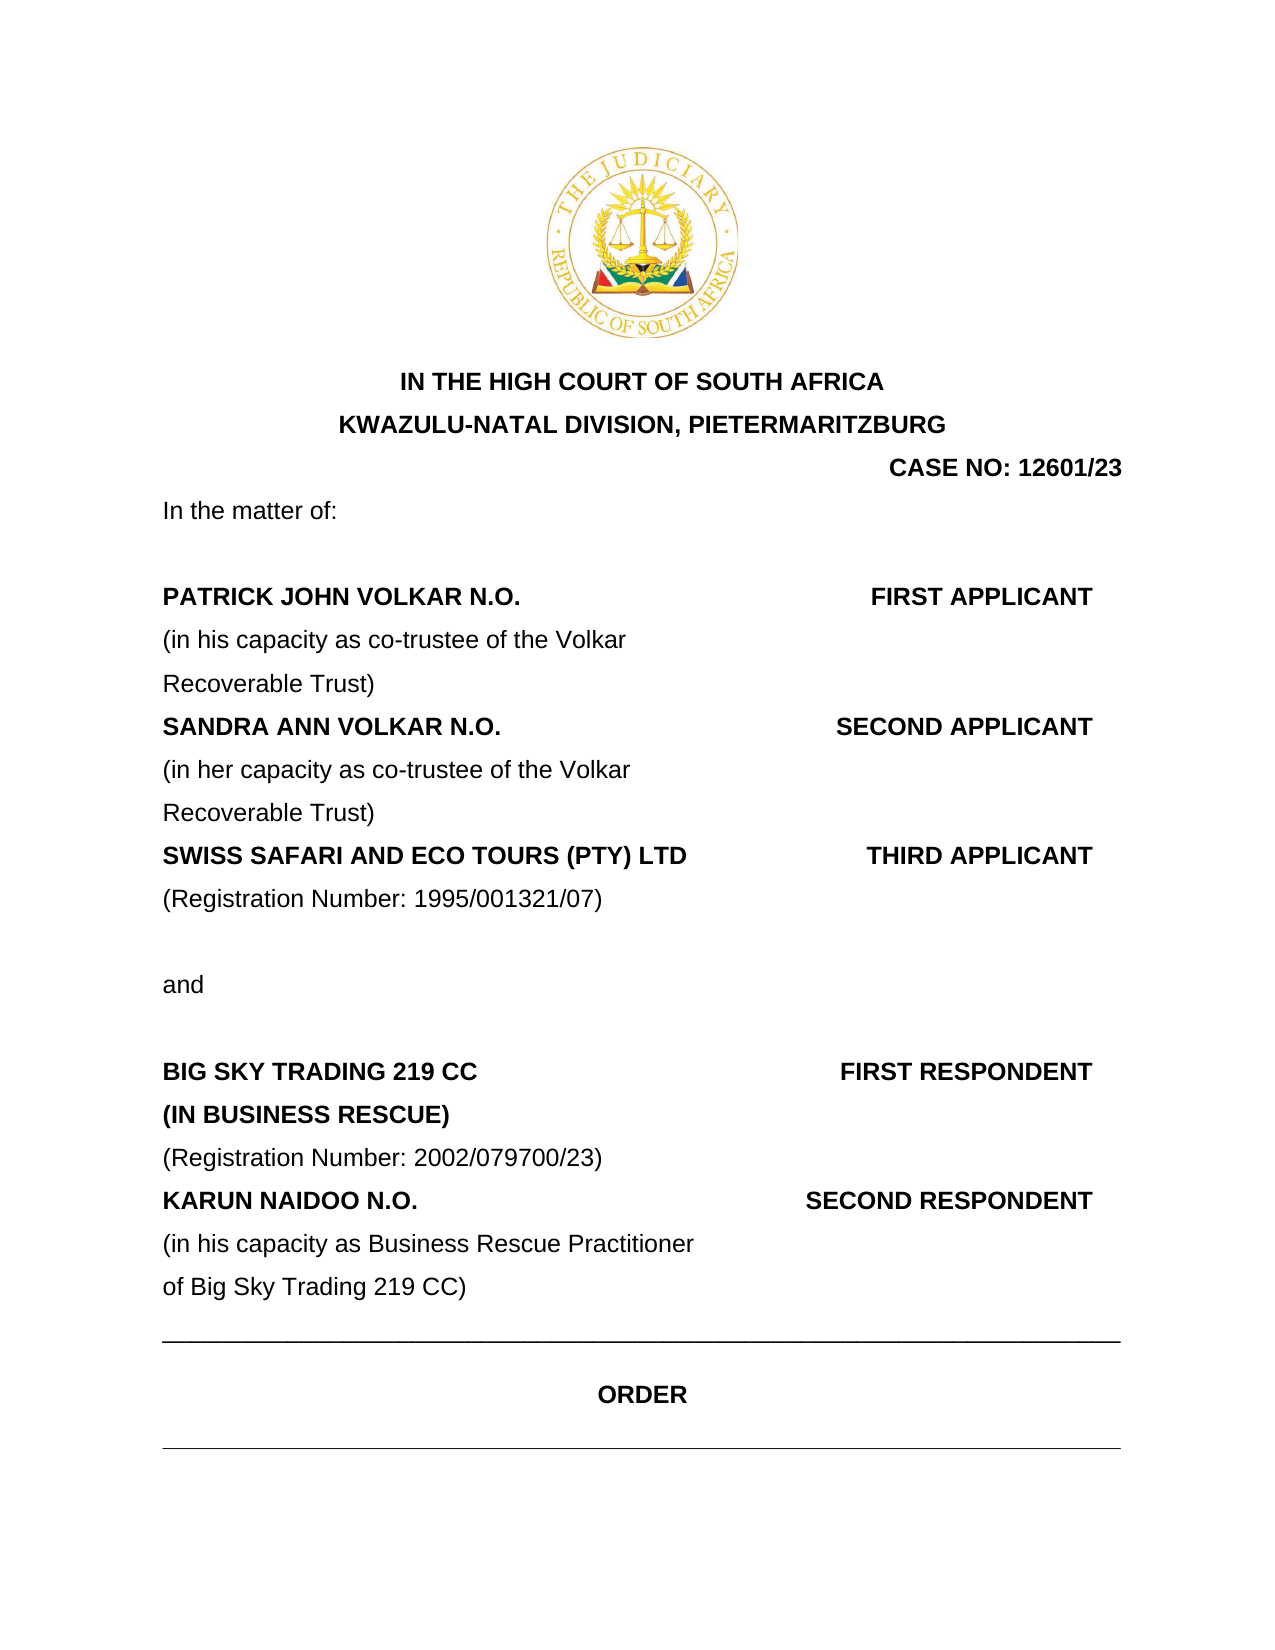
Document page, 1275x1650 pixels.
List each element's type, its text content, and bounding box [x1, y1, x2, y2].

text SANDRA ANN VOLKAR N.O. SECOND APPLICANT [162, 712, 1122, 741]
text BIG SKY TRADING 219 CC FIRST RESPONDENT [162, 1057, 1122, 1086]
text (Registration Number: 2002/079700/23) [162, 1143, 1122, 1172]
text KWAZULU-NATAL DIVISION, PIETERMARITZBURG [162, 410, 1122, 439]
text SWISS SAFARI AND ECO TOURS (PTY) LTD THIRD APPLICANT [162, 841, 1122, 870]
text (in his capacity as Business Rescue Practitioner [162, 1229, 1122, 1258]
text (IN BUSINESS RESCUE) [162, 1100, 1122, 1129]
text PATRICK JOHN VOLKAR N.O. FIRST APPLICANT [162, 582, 1122, 611]
text _____________________________________________________________________ [162, 1316, 1122, 1344]
text CASE NO: 12601/23 [162, 453, 1122, 482]
text (Registration Number: 1995/001321/07) [162, 884, 1122, 913]
text of Big Sky Trading 219 CC) [162, 1272, 1122, 1301]
text IN THE HIGH COURT OF SOUTH AFRICA [162, 367, 1122, 396]
text In the matter of: [162, 496, 1122, 525]
text ORDER [162, 1380, 1122, 1409]
text Recoverable Trust) [162, 798, 1122, 827]
text (in her capacity as co-trustee of the Volkar [162, 755, 1122, 784]
text KARUN NAIDOO N.O. SECOND RESPONDENT [162, 1186, 1122, 1215]
text Recoverable Trust) [162, 669, 1122, 697]
text _____________________________________________________________________ [162, 1423, 1122, 1452]
text (in his capacity as co-trustee of the Volkar [162, 626, 1122, 654]
text and [162, 971, 1122, 999]
